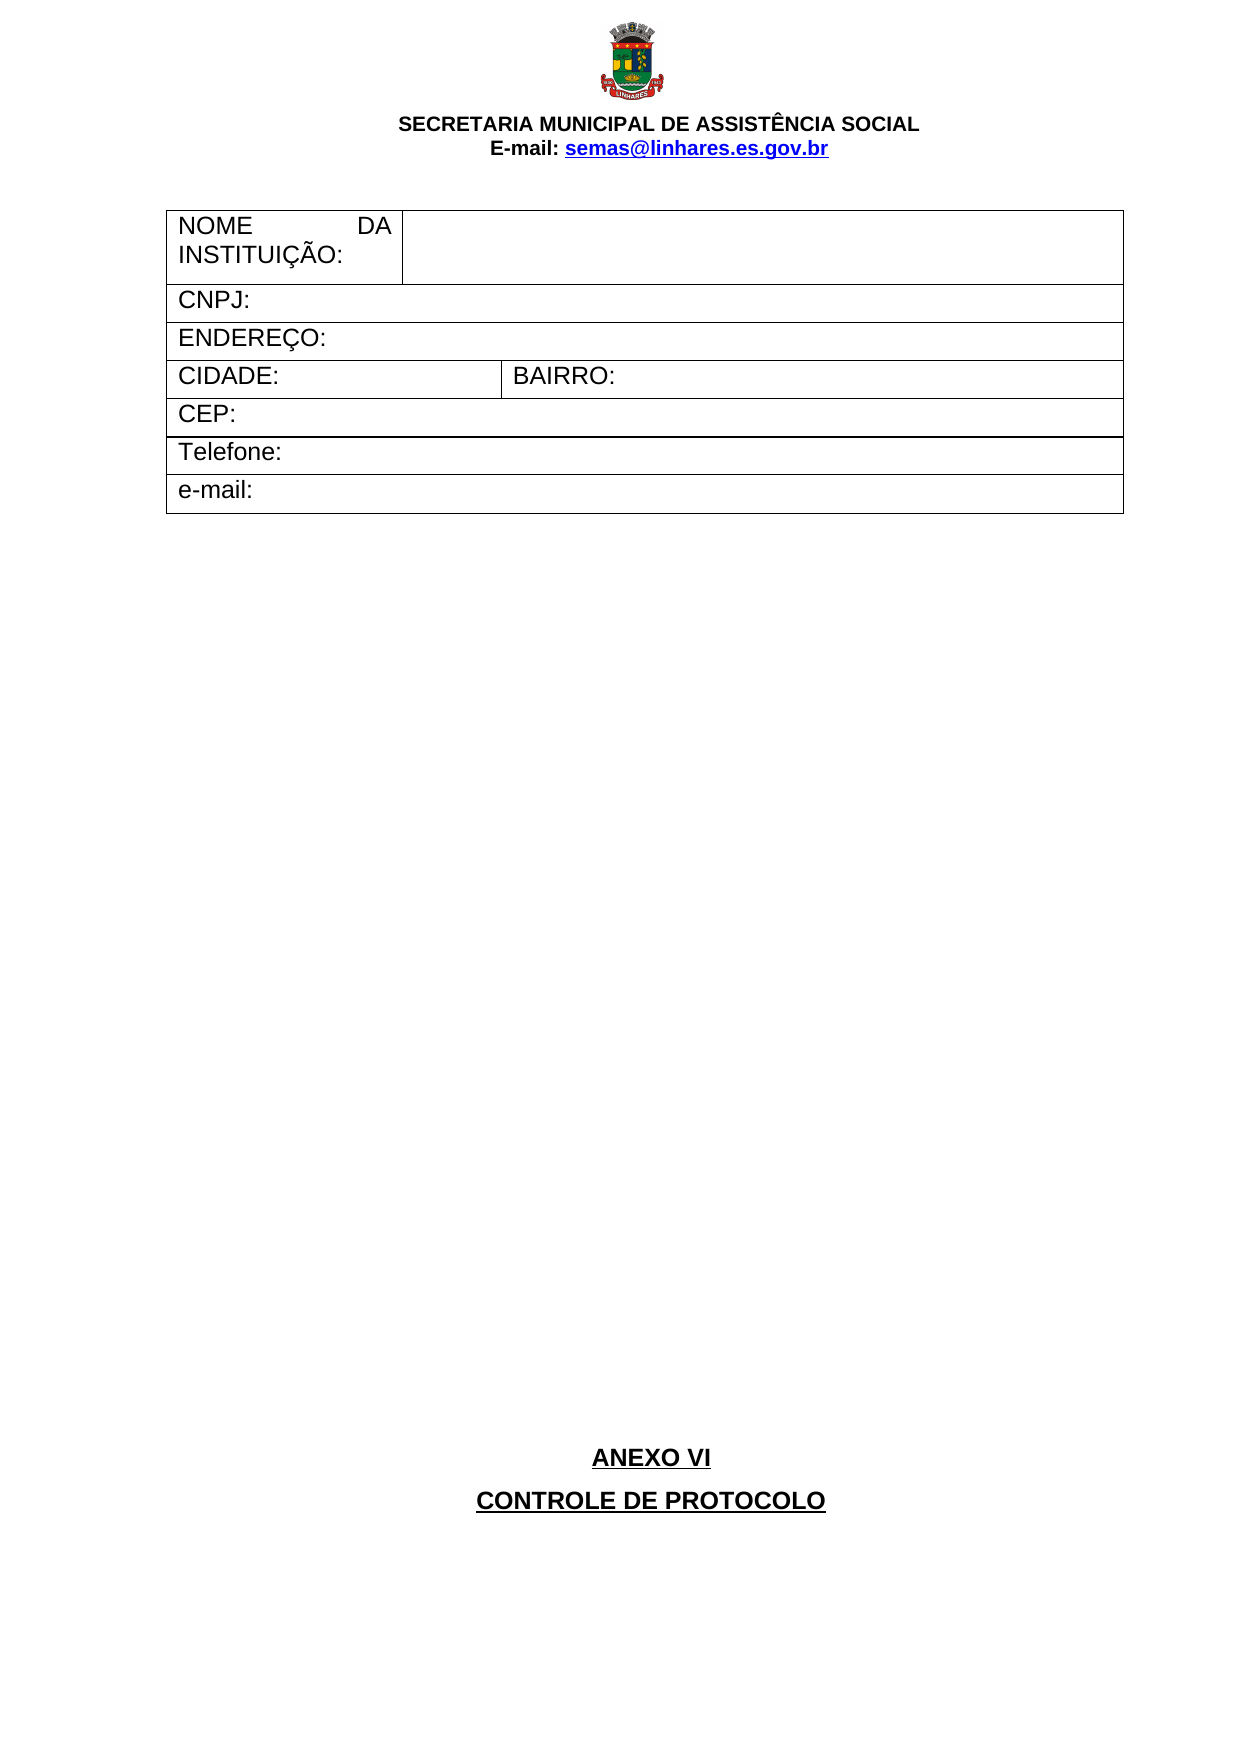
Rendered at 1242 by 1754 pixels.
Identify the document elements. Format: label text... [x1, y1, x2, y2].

table_cell ENDEREÇO: [167, 323, 1123, 360]
table_header [403, 211, 1123, 284]
table_cell BAIRRO: [502, 361, 1123, 398]
text CONTROLE DE PROTOCOLO [167, 1486, 1135, 1515]
table_cell CIDADE: [167, 361, 501, 398]
table_cell CNPJ: [167, 285, 1123, 322]
table_cell Telefone: [167, 438, 1123, 474]
picture [600, 22, 664, 100]
text ANEXO VI [167, 1443, 1135, 1472]
table_cell CEP: [167, 399, 1123, 436]
table_cell e-mail: [167, 475, 1123, 512]
table_header NOME DA INSTITUIÇÃO: [167, 211, 402, 284]
